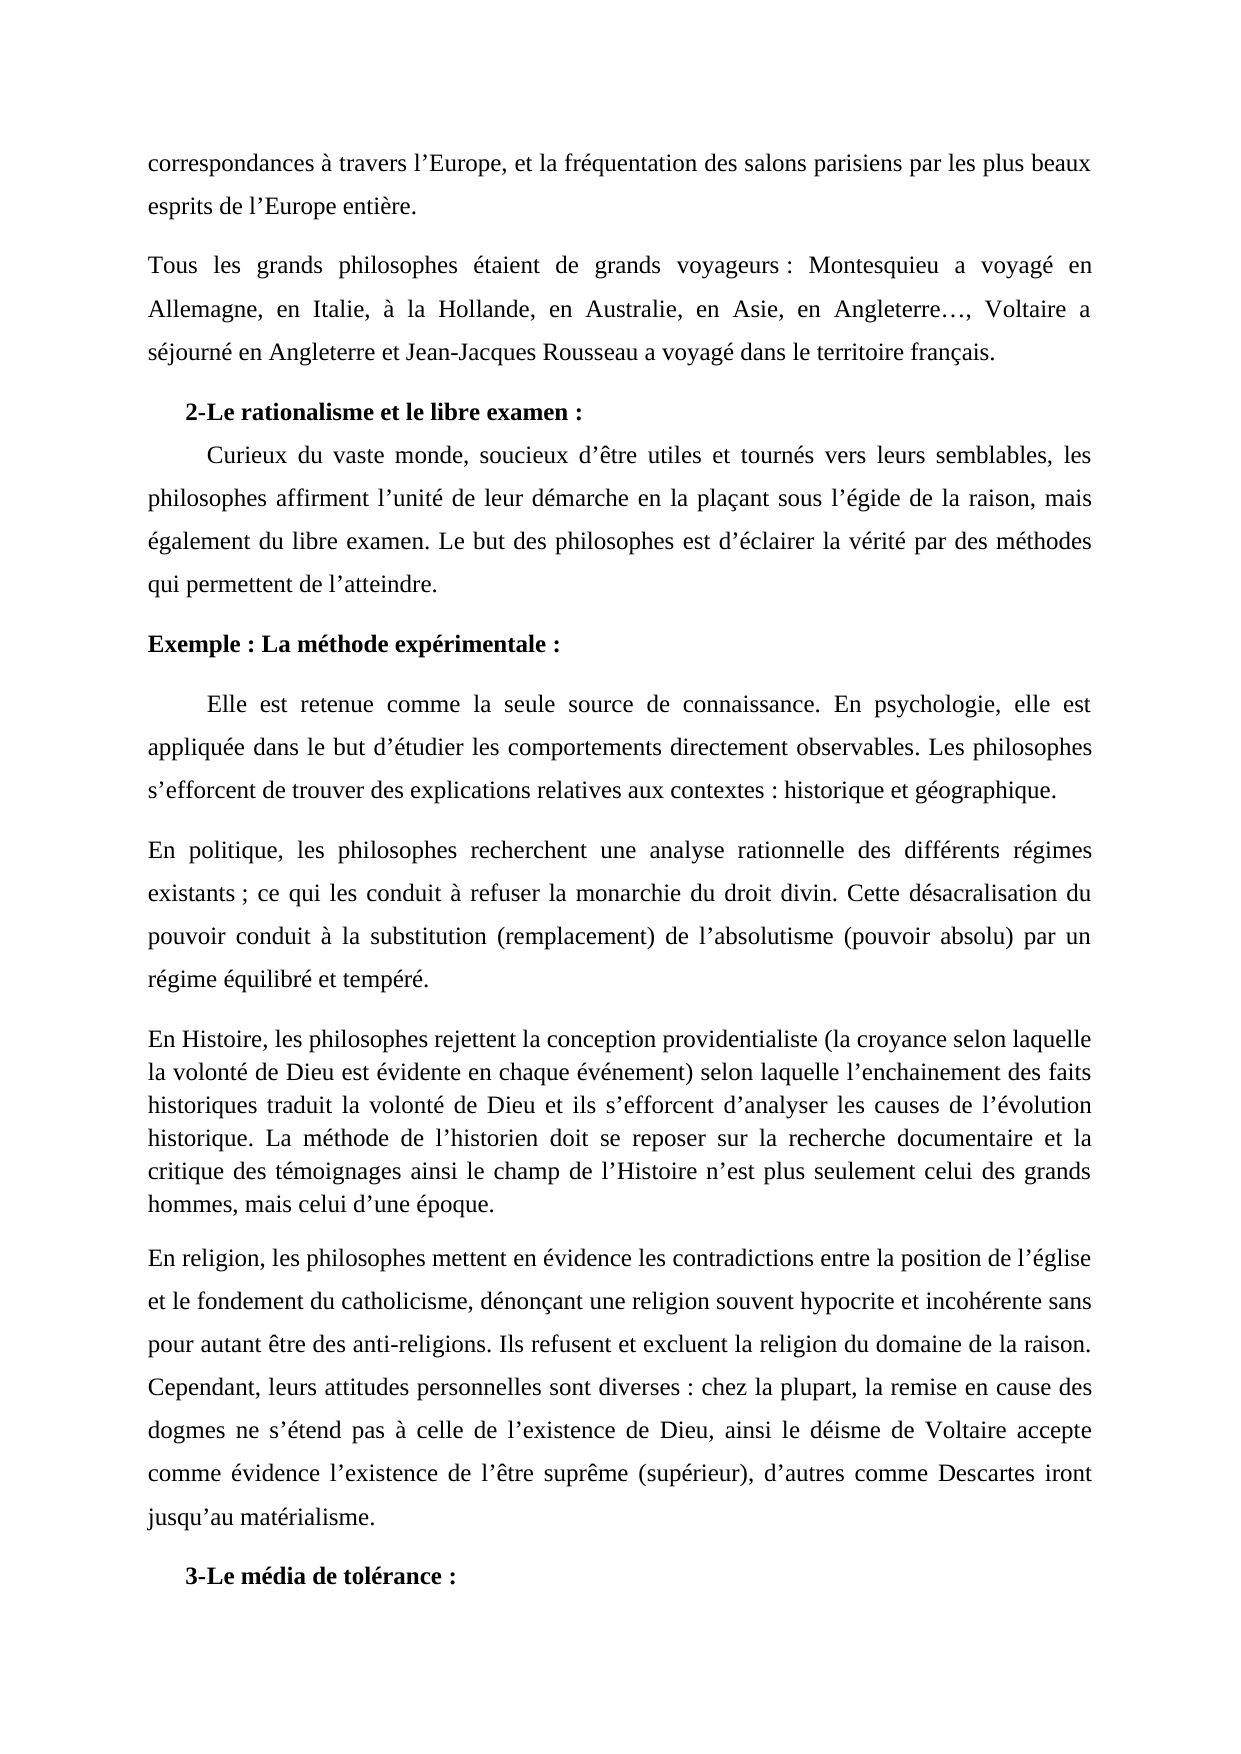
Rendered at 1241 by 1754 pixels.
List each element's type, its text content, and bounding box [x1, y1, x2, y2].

text En Histoire, les philosophes rejettent la conception providentialiste (la croyance selon laquelle la volonté de Dieu est évidente en chaque événement) selon laquelle l’enchainement des faits historiques traduit la volonté de Dieu et ils s’efforcent d’analyser les causes de l’évolution historique. La méthode de l’historien doit se reposer sur la recherche documentaire et la critique des témoignages ainsi le champ de l’Histoire n’est plus seulement celui des grands hommes, mais celui d’une époque. [148, 1024, 1093, 1218]
text En religion, les philosophes mettent en évidence les contradictions entre la position de l’église et le fondement du catholicisme, dénonçant une religion souvent hypocrite et incohérente sans pour autant être des anti-religions. Ils refusent et excluent la religion du domaine de la raison. Cependant, leurs attitudes personnelles sont diverses : chez la plupart, la remise en cause des dogmes ne s’étend pas à celle de l’existence de Dieu, ainsi le déisme de Voltaire accepte comme évidence l’existence de l’être suprême (supérieur), d’autres comme Descartes iront jusqu’au matérialisme. [148, 1243, 1093, 1530]
text Curieux du vaste monde, soucieux d’être utiles et tournés vers leurs semblables, les philosophes affirment l’unité de leur démarche en la plaçant sous l’égide de la raison, mais également du libre examen. Le but des philosophes est d’éclairer la vérité par des méthodes qui permettent de l’atteindre. [148, 440, 1093, 598]
text En politique, les philosophes recherchent une analyse rationnelle des différents régimes existants ; ce qui les conduit à refuser la monarchie du droit divin. Cette désacralisation du pouvoir conduit à la substitution (remplacement) de l’absolutisme (pouvoir absolu) par un régime équilibré et tempéré. [148, 835, 1093, 993]
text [148, 148, 1093, 219]
text Tous les grands philosophes étaient de grands voyageurs : Montesquieu a voyagé en Allemagne, en Italie, à la Hollande, en Australie, en Asie, en Angleterre…, Voltaire a séjourné en Angleterre et Jean-Jacques Rousseau a voyagé dans le territoire français. [148, 251, 1093, 366]
text Elle est retenue comme la seule source de connaissance. En psychologie, elle est appliquée dans le but d’étudier les comportements directement observables. Les philosophes s’efforcent de trouver des explications relatives aux contextes : historique et géographique. [148, 689, 1093, 804]
text Exemple : La méthode expérimentale : [148, 629, 1093, 658]
list Le média de tolérance : [185, 1561, 1093, 1590]
list Le rationalisme et le libre examen : [185, 397, 1093, 425]
